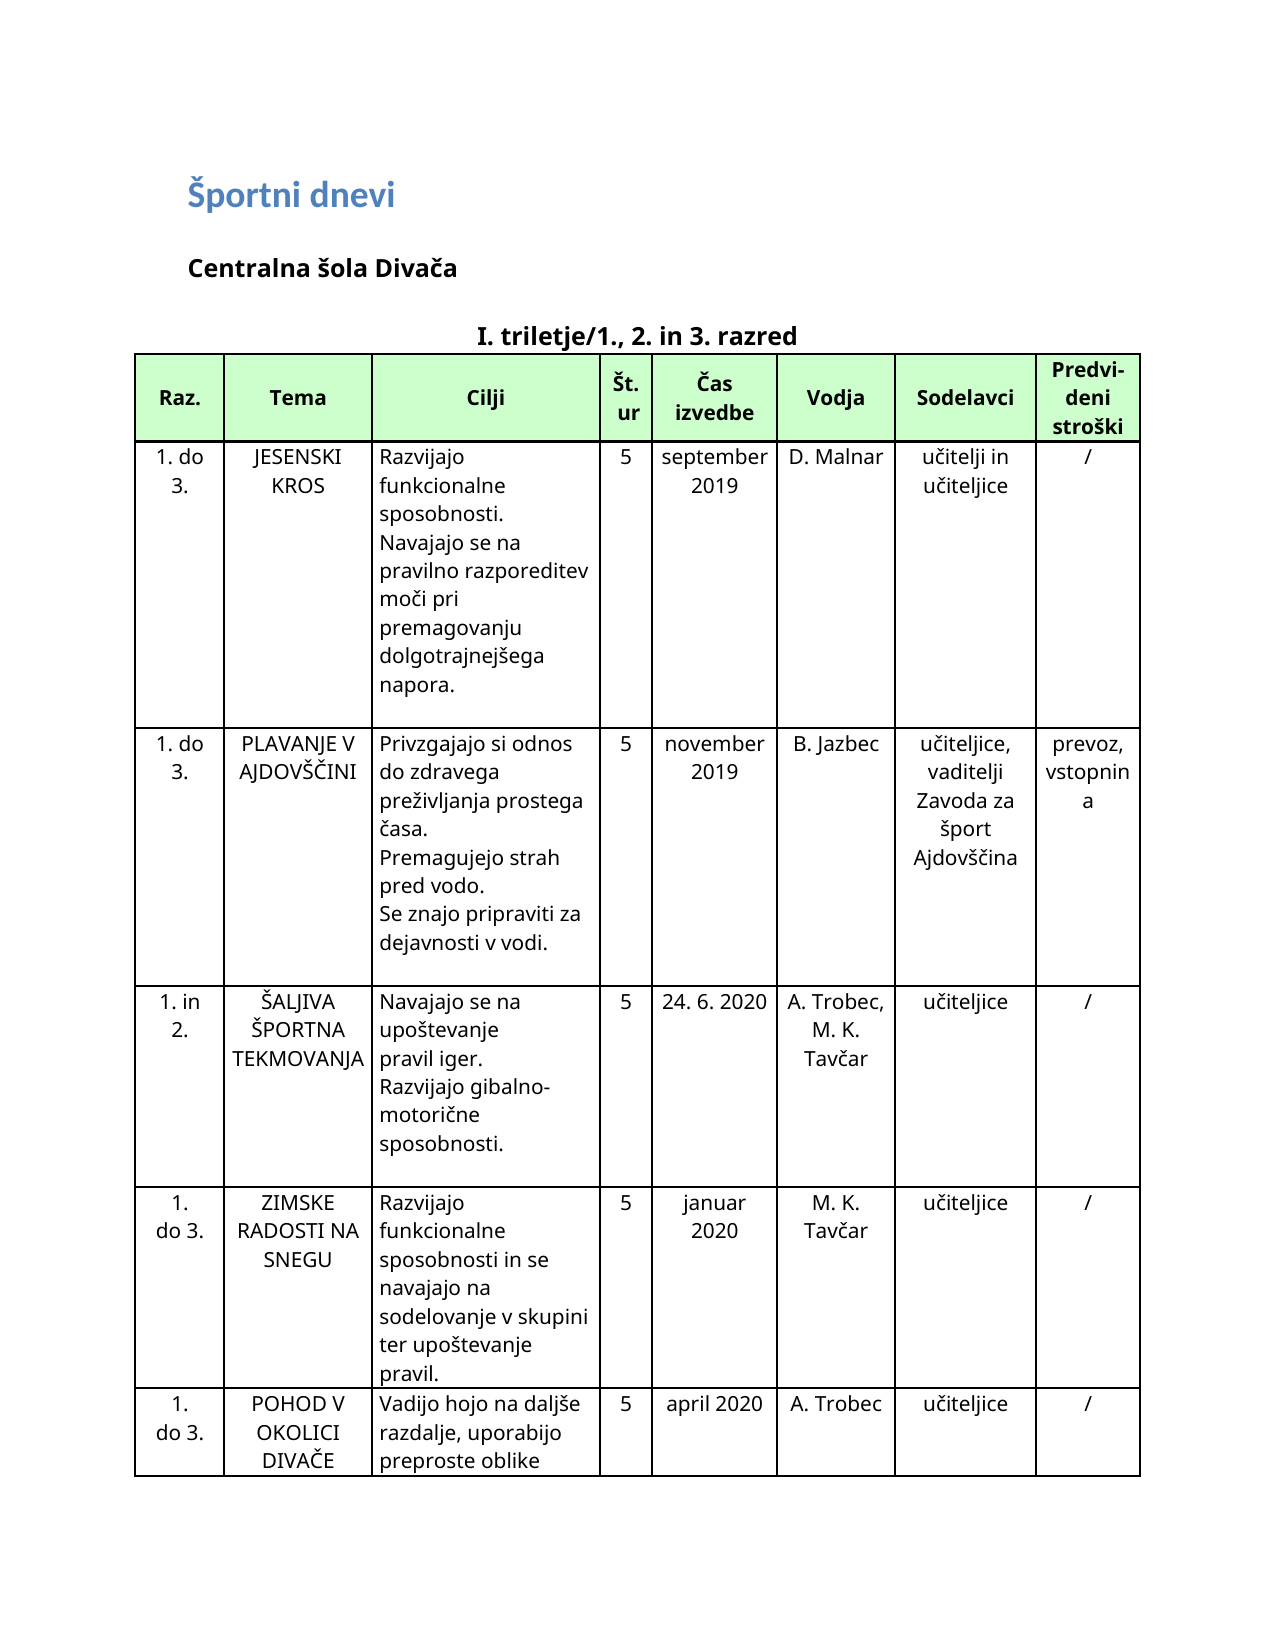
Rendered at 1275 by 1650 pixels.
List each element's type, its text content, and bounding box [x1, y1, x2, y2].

table_cell 5 [601, 1188, 651, 1387]
table_cell Navajajo se na upoštevanje pravil iger. Razvijajo gibalno- motorične sposobnosti. [373, 987, 599, 1186]
table_cell M. K. Tavčar [778, 1188, 894, 1387]
table_cell 5 [601, 729, 651, 985]
table_cell 24. 6. 2020 [653, 987, 776, 1186]
table_cell A. Trobec [778, 1389, 894, 1474]
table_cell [225, 1389, 371, 1474]
table_cell učiteljice, vaditelji Zavoda za šport Ajdovščina [896, 729, 1035, 985]
table_cell prevoz, vstopnina [1037, 729, 1139, 985]
table_header Vodja [778, 355, 894, 440]
table_cell učiteljice [896, 1389, 1035, 1474]
table_header Sodelavci [896, 355, 1035, 440]
table_cell 1. do 3. [136, 443, 223, 727]
table_header Čas izvedbe [653, 355, 776, 440]
table_cell Privzgajajo si odnos do zdravega preživljanja prostega časa. Premagujejo strah pred vodo. Se znajo pripraviti za dejavnosti v vodi. [373, 729, 599, 985]
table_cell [373, 1389, 599, 1474]
table_header Št. ur [601, 355, 651, 440]
table_cell november 2019 [653, 729, 776, 985]
table_cell 1. do 3. [136, 1188, 223, 1387]
table_cell / [1037, 987, 1139, 1186]
table_cell PLAVANJE V AJDOVŠČINI [225, 729, 371, 985]
table_cell Razvijajo funkcionalne sposobnosti in se navajajo na sodelovanje v skupini ter upoštevanje pravil. [373, 1188, 599, 1387]
subtitle Športni dnevi [187, 171, 1087, 217]
text Centralna šola Divača [187, 251, 1087, 285]
table_cell april 2020 [653, 1389, 776, 1474]
table_header Raz. [136, 355, 223, 440]
table_cell 1. do 3. [136, 1389, 223, 1474]
table_cell / [1037, 1188, 1139, 1387]
text I. triletje/1., 2. in 3. razred [187, 319, 1087, 353]
table_cell / [1037, 1389, 1139, 1474]
table_cell Zimske radosti na snegu [225, 1188, 371, 1387]
table_cell A. Trobec, M. K. Tavčar [778, 987, 894, 1186]
table_cell 5 [601, 443, 651, 727]
table_cell učitelji in učiteljice [896, 443, 1035, 727]
table_cell JESENSKI KROS [225, 443, 371, 727]
table_cell D. Malnar [778, 443, 894, 727]
table_cell B. Jazbec [778, 729, 894, 985]
table_header Tema [225, 355, 371, 440]
table_cell Razvijajo funkcionalne sposobnosti. Navajajo se na pravilno razporeditev moči pri premagovanju dolgotrajnejšega napora. [373, 443, 599, 727]
table_cell učiteljice [896, 1188, 1035, 1387]
table_cell 5 [601, 987, 651, 1186]
table_cell / [1037, 443, 1139, 727]
table_header Predvi-deni stroški [1037, 355, 1139, 440]
table_cell ŠALJIVA ŠPORTNA TEKMOVANJA [225, 987, 371, 1186]
table_cell učiteljice [896, 987, 1035, 1186]
table_cell 5 [601, 1389, 651, 1474]
table_cell januar 2020 [653, 1188, 776, 1387]
table_cell 1. do 3. [136, 729, 223, 985]
table_cell 1. in 2. [136, 987, 223, 1186]
table_cell september 2019 [653, 443, 776, 727]
table_header Cilji [373, 355, 599, 440]
